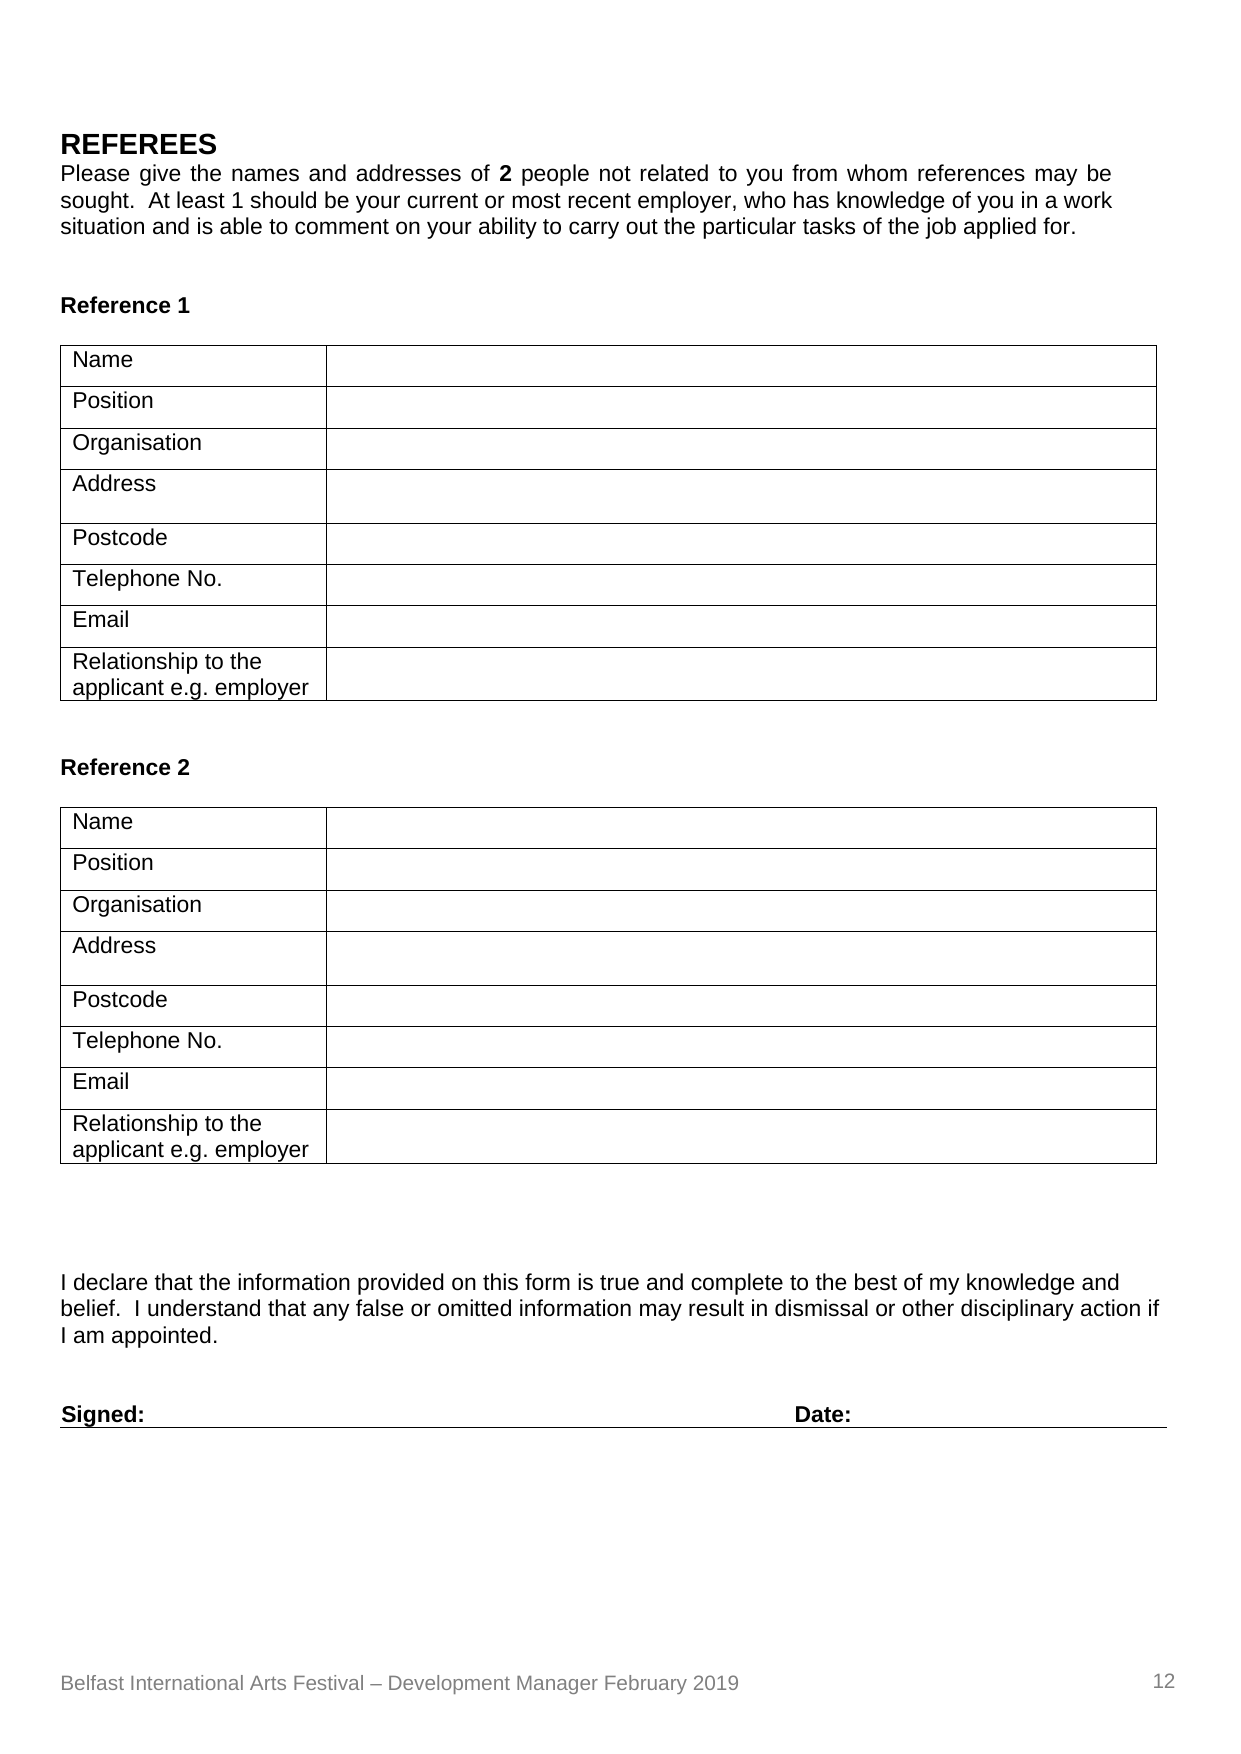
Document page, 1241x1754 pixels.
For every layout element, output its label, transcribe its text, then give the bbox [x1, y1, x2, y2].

table_cell [327, 470, 1156, 522]
text Please give the names and addresses of 2 people not related to you from whom references may be sought. At least 1 should be your current or most recent employer, who has knowledge of you in a work situation and is able to comment on your ability to carry out the particular tasks of the job applied for. [60, 160, 1113, 239]
table_cell [327, 891, 1156, 931]
table_cell [327, 387, 1156, 427]
table_header [327, 346, 1156, 386]
table_header Name [61, 808, 326, 848]
table_cell [327, 606, 1156, 647]
table_cell Organisation [61, 891, 326, 931]
table_cell [327, 986, 1156, 1026]
table_cell [327, 932, 1156, 984]
table_cell Postcode [61, 524, 326, 564]
table_cell [327, 648, 1156, 700]
table_header Signed: [60, 1374, 783, 1427]
table_cell Relationship to the applicant e.g. employer [61, 1110, 326, 1162]
table_cell [327, 1027, 1156, 1067]
text REFEREES [60, 127, 1163, 160]
table_cell Organisation [61, 429, 326, 469]
table_cell Postcode [61, 986, 326, 1026]
text Reference 1 [60, 292, 1163, 318]
table_cell Position [61, 849, 326, 889]
table_cell Address [61, 932, 326, 984]
table_cell Email [61, 606, 326, 647]
table_cell [327, 1110, 1156, 1162]
table_cell [327, 565, 1156, 605]
table_header Date: [783, 1374, 1167, 1427]
table_cell [327, 1068, 1156, 1109]
table_cell Address [61, 470, 326, 522]
text I declare that the information provided on this form is true and complete to the best of my knowledge and belief. I understand that any false or omitted information may result in dismissal or other disciplinary action if I am appointed. [60, 1269, 1163, 1348]
table_cell [327, 429, 1156, 469]
table_cell [327, 849, 1156, 889]
table_header [327, 808, 1156, 848]
table_cell Telephone No. [61, 1027, 326, 1067]
table_header Name [61, 346, 326, 386]
table_cell Email [61, 1068, 326, 1109]
table_cell Relationship to the applicant e.g. employer [61, 648, 326, 700]
table_cell Position [61, 387, 326, 427]
text Reference 2 [60, 754, 1163, 780]
table_cell Telephone No. [61, 565, 326, 605]
table_cell [327, 524, 1156, 564]
